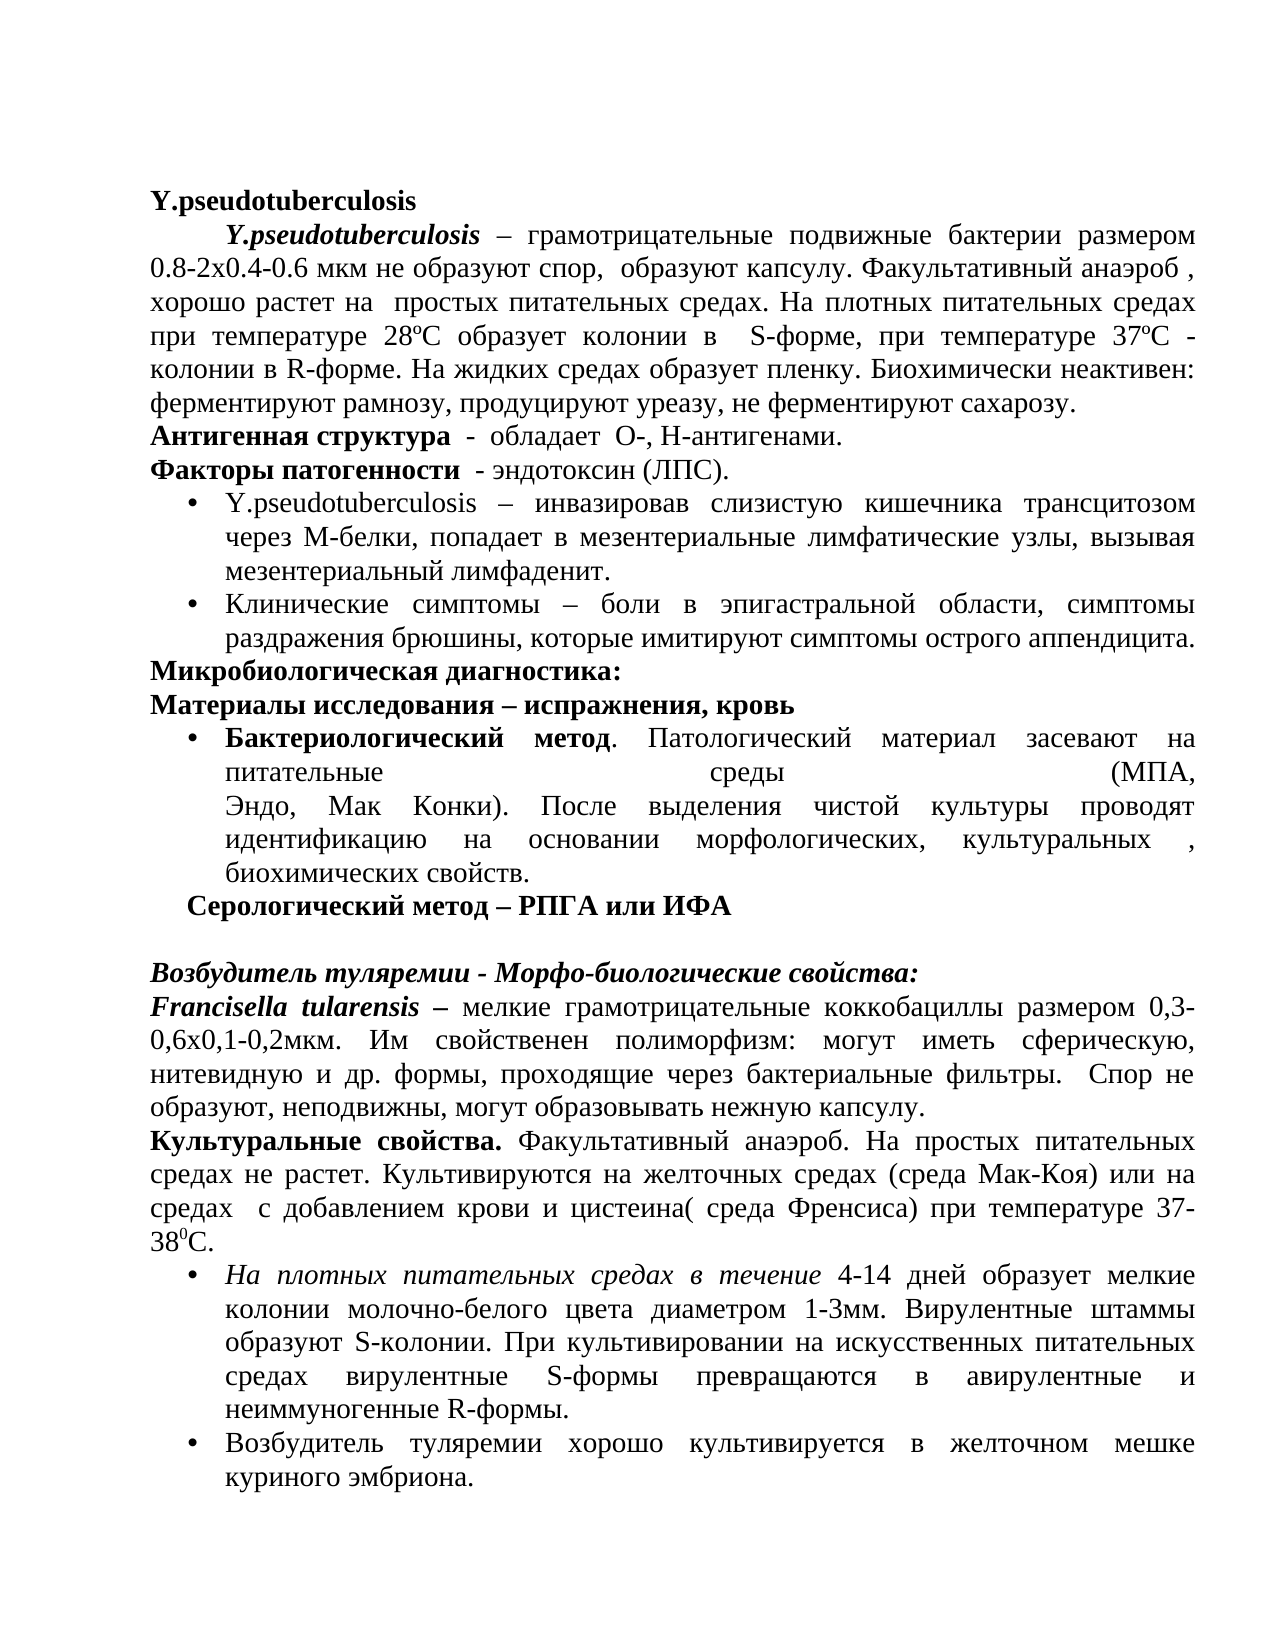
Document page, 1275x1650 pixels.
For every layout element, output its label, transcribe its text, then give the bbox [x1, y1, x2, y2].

text Y.pseudotuberculosis [150, 183, 1196, 217]
text Y.pseudotuberculosis – грамотрицательные подвижные бактерии размером 0.8-2x0.4-0.6 мкм не образуют спор, образуют капсулу. Факультативный анаэроб , хорошо растет на простых питательных средах. На плотных питательных средах при температуре 28ºC образует колонии в S-форме, при температуре 37ºC - колонии в R-форме. На жидких средах образует пленку. Биохимически неактивен: ферментируют рамнозу, продуцируют уреазу, не ферментируют сахарозу. [150, 217, 1196, 418]
text Микробиологическая диагностика: [150, 653, 1196, 687]
list Бактериологический метод. Патологический материал засевают на питательные среды (МПА, Эндо, Мак Конки). После выделения чистой культуры проводят идентификацию на основании морфологических, культуральных , биохимических свойств. [187, 720, 1196, 888]
text Francisella tularensis – мелкие грамотрицательные коккобациллы размером 0,3-0,6x0,1-0,2мкм. Им свойственен полиморфизм: могут иметь сферическую, нитевидную и др. формы, проходящие через бактериальные фильтры. Спор не образуют, неподвижны, могут образовывать нежную капсулу. [150, 989, 1196, 1123]
list Возбудитель туляремии хорошо культивируется в желточном мешке куриного эмбриона. [187, 1425, 1196, 1492]
list Y.pseudotuberculosis – инвазировав слизистую кишечника трансцитозом через М-белки, попадает в мезентериальные лимфатические узлы, вызывая мезентериальный лимфаденит. [187, 485, 1196, 586]
text Материалы исследования – испражнения, кровь [150, 687, 1196, 720]
text Факторы патогенности - эндотоксин (ЛПС). [150, 452, 1196, 485]
list На плотных питательных средах в течение 4-14 дней образует мелкие колонии молочно-белого цвета диаметром 1-3мм. Вирулентные штаммы образуют S-колонии. При культивировании на искусственных питательных средах вирулентные S-формы превращаются в авирулентные и неиммуногенные R-формы. [187, 1257, 1196, 1425]
text Серологический метод – РПГА или ИФА [150, 888, 1196, 922]
text Культуральные свойства. Факультативный анаэроб. На простых питательных средах не растет. Культивируются на желточных средах (среда Мак-Коя) или на средах с добавлением крови и цистеина( среда Френсиса) при температуре 37-380C. [150, 1123, 1196, 1257]
list Клинические симптомы – боли в эпигастральной области, симптомы раздражения брюшины, которые имитируют симптомы острого аппендицита. [187, 586, 1196, 653]
text Антигенная структура - обладает O-, H-антигенами. [150, 418, 1196, 452]
text Возбудитель туляремии - Морфо-биологические свойства: [150, 955, 1196, 989]
